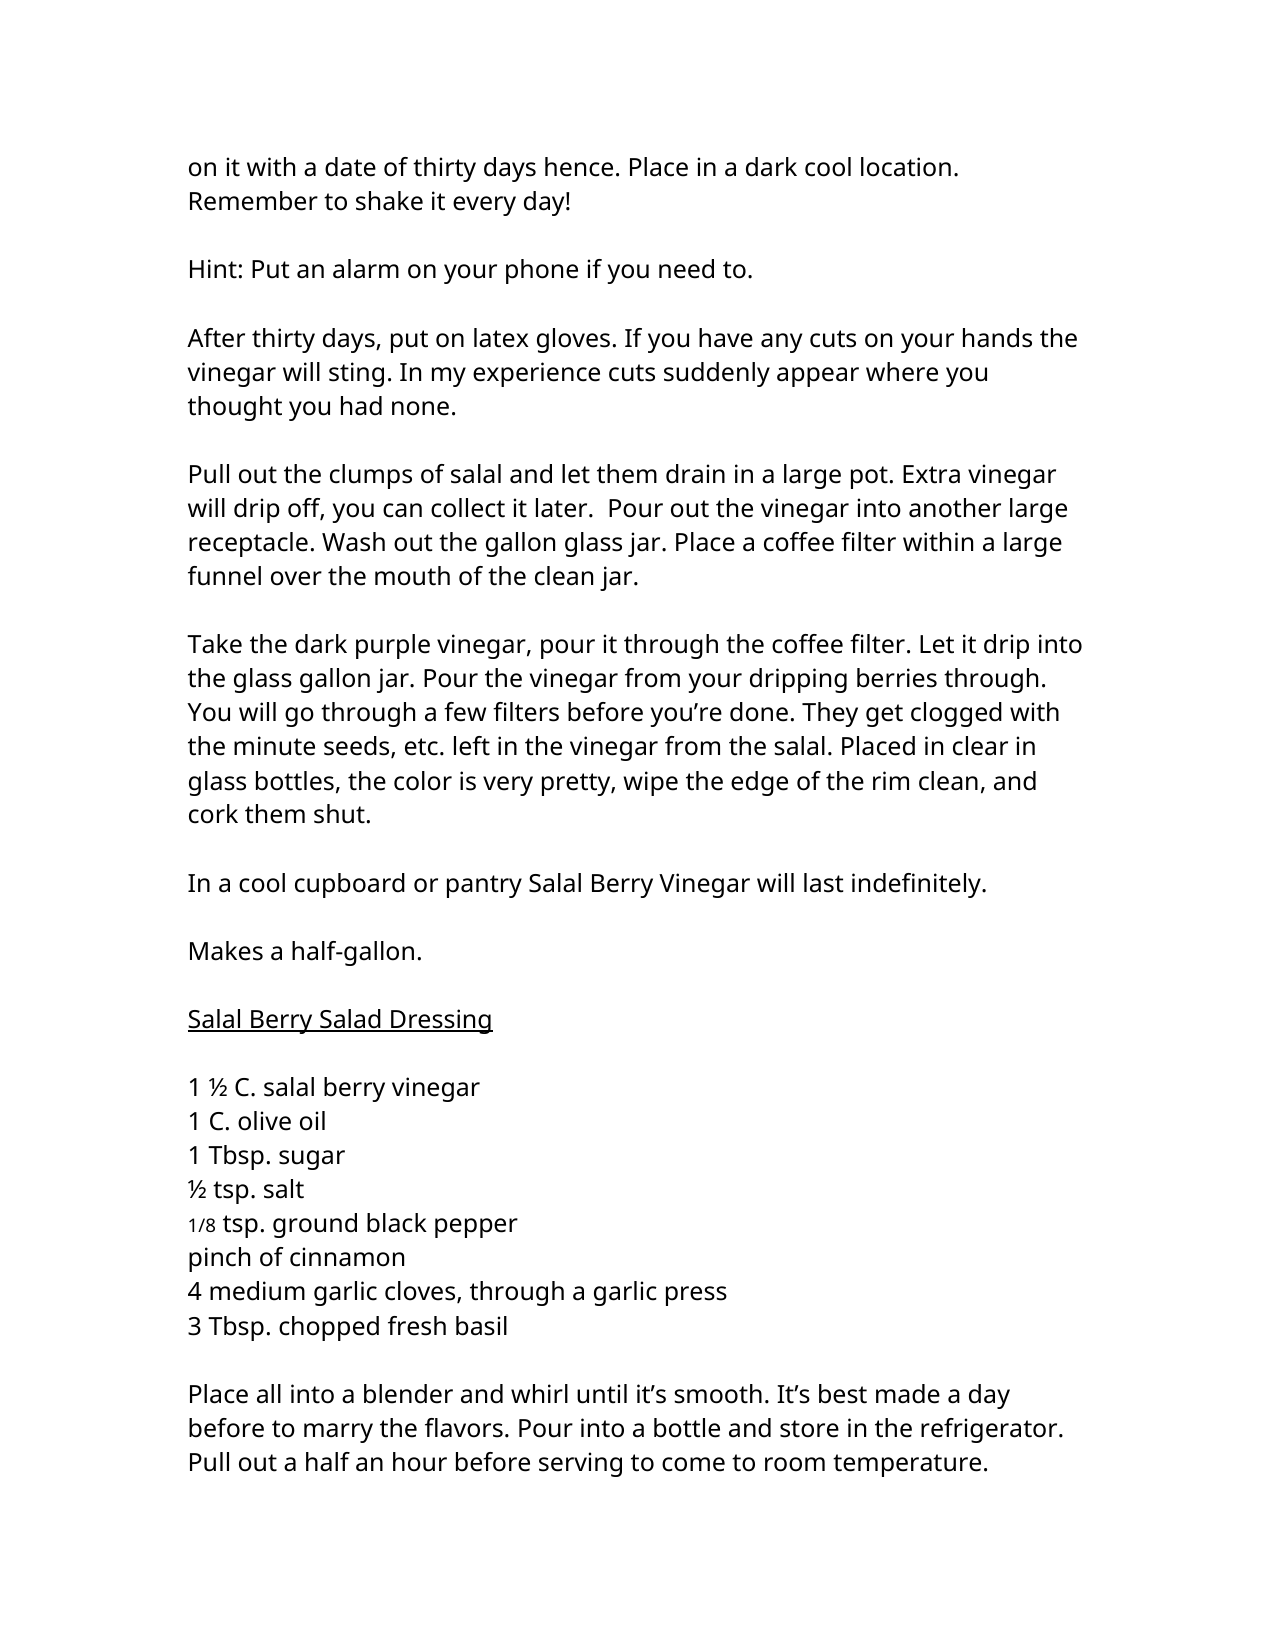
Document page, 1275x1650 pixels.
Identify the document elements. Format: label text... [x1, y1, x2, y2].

text Take the dark purple vinegar, pour it through the coffee filter. Let it drip into the glass gallon jar. Pour the vinegar from your dripping berries through. You will go through a few filters before you’re done. They get clogged with the minute seeds, etc. left in the vinegar from the salal. Placed in clear in glass bottles, the color is very pretty, wipe the edge of the rim clean, and cork them shut. [187, 627, 1087, 831]
text Hint: Put an alarm on your phone if you need to. [187, 252, 1087, 286]
text 1/8 tsp. ground black pepper [187, 1206, 1087, 1240]
text After thirty days, put on latex gloves. If you have any cuts on your hands the vinegar will sting. In my experience cuts suddenly appear where you thought you had none. [187, 320, 1087, 422]
text 1 ½ C. salal berry vinegar [187, 1070, 1087, 1104]
text 4 medium garlic cloves, through a garlic press [187, 1274, 1087, 1308]
text ½ tsp. salt [187, 1172, 1087, 1206]
text pinch of cinnamon [187, 1240, 1087, 1274]
text Makes a half-gallon. [187, 933, 1087, 967]
text Place all into a blender and whirl until it’s smooth. It’s best made a day before to marry the flavors. Pour into a bottle and store in the refrigerator. Pull out a half an hour before serving to come to room temperature. [187, 1376, 1087, 1478]
text 1 Tbsp. sugar [187, 1138, 1087, 1172]
text Salal Berry Salad Dressing [187, 1002, 1087, 1036]
text 1 C. olive oil [187, 1104, 1087, 1138]
text Pull out the clumps of salal and let them drain in a large pot. Extra vinegar will drip off, you can collect it later. Pour out the vinegar into another large receptacle. Wash out the gallon glass jar. Place a coffee filter within a large funnel over the mouth of the clean jar. [187, 457, 1087, 593]
text In a cool cupboard or pantry Salal Berry Vinegar will last indefinitely. [187, 865, 1087, 899]
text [187, 150, 1087, 218]
text 3 Tbsp. chopped fresh basil [187, 1308, 1087, 1342]
